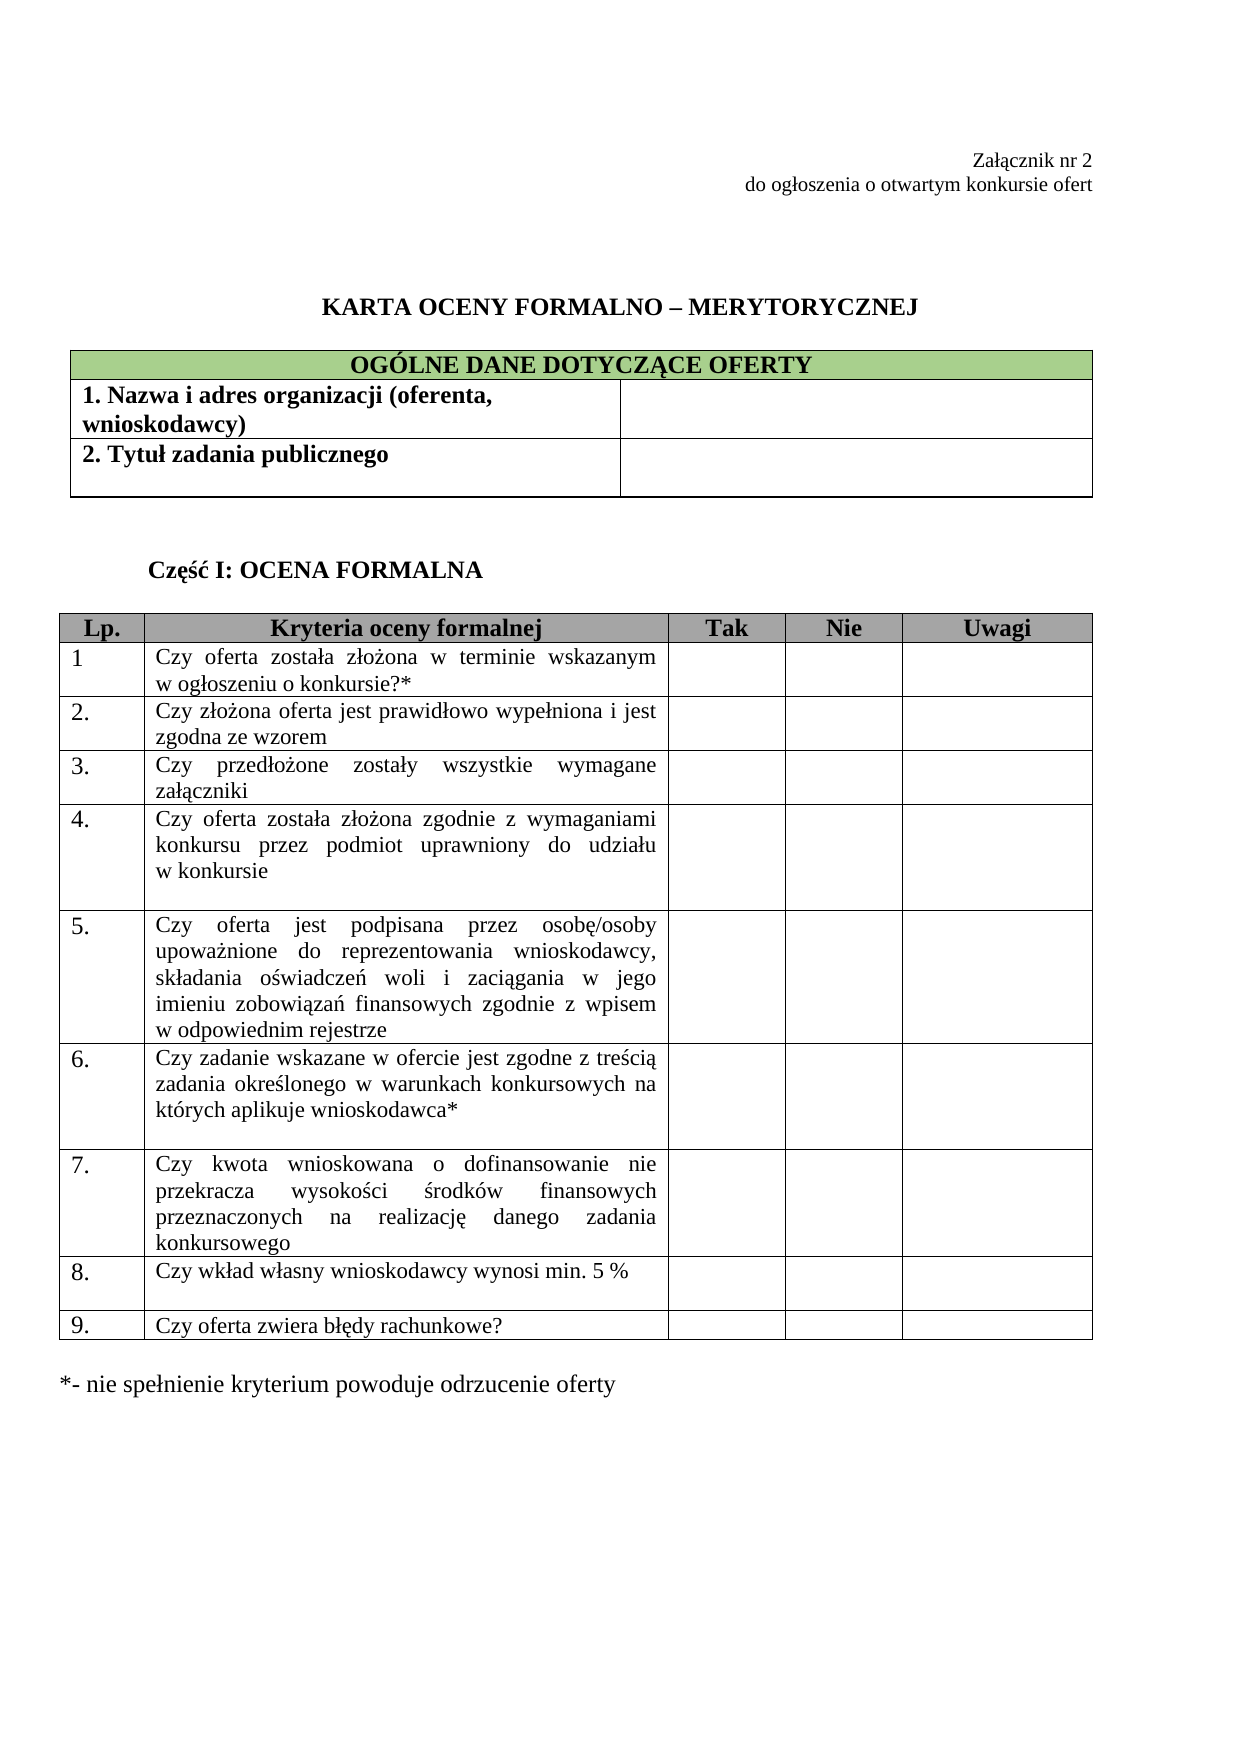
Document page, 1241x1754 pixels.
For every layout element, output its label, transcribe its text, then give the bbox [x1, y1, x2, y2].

table_cell 9. [60, 1311, 144, 1339]
table_cell [786, 1311, 902, 1339]
text *- nie spełnienie kryterium powoduje odrzucenie oferty [59, 1369, 1092, 1398]
table_cell [786, 1044, 902, 1149]
text do ogłoszenia o otwartym konkursie ofert [148, 172, 1092, 196]
table_cell [903, 697, 1092, 750]
table_cell [786, 805, 902, 910]
table_header Kryteria oceny formalnej [145, 614, 668, 642]
table_cell [786, 751, 902, 803]
table_cell [669, 1150, 785, 1256]
table_cell [621, 380, 1092, 438]
table_cell Czy oferta została złożona w terminie wskazanym w ogłoszeniu o konkursie?* [145, 643, 668, 696]
table_cell 3. [60, 751, 144, 803]
table_cell [669, 751, 785, 803]
table_cell 6. [60, 1044, 144, 1149]
table_cell [786, 697, 902, 750]
table_header Tak [669, 614, 785, 642]
table_cell 2. [60, 697, 144, 750]
table_cell [669, 697, 785, 750]
table_cell 7. [60, 1150, 144, 1256]
table_cell [786, 911, 902, 1043]
table_cell 2. Tytuł zadania publicznego [71, 439, 620, 496]
table_cell 1. Nazwa i adres organizacji (oferenta, wnioskodawcy) [71, 380, 620, 438]
table_cell [903, 1257, 1092, 1309]
text KARTA OCENY FORMALNO – MERYTORYCZNEJ [148, 292, 1092, 321]
table_cell [903, 751, 1092, 803]
table_cell Czy zadanie wskazane w ofercie jest zgodne z treścią zadania określonego w warunkach konkursowych na których aplikuje wnioskodawca* [145, 1044, 668, 1149]
table_cell [786, 643, 902, 696]
table_cell [669, 643, 785, 696]
table_cell 1 [60, 643, 144, 696]
table_cell [669, 1311, 785, 1339]
table_header Uwagi [903, 614, 1092, 642]
table_cell [786, 1257, 902, 1309]
table_cell [903, 643, 1092, 696]
table_cell [669, 805, 785, 910]
table_cell [903, 911, 1092, 1043]
text Część I: OCENA FORMALNA [148, 555, 1092, 584]
table_cell 8. [60, 1257, 144, 1309]
table_cell Czy przedłożone zostały wszystkie wymagane załączniki [145, 751, 668, 803]
table_cell [903, 1150, 1092, 1256]
table_cell [903, 1044, 1092, 1149]
table_cell 5. [60, 911, 144, 1043]
table_cell 4. [60, 805, 144, 910]
table_cell [669, 1044, 785, 1149]
table_cell [621, 439, 1092, 496]
table_cell Czy kwota wnioskowana o dofinansowanie nie przekracza wysokości środków finansowych przeznaczonych na realizację danego zadania konkursowego [145, 1150, 668, 1256]
table_header OGÓLNE DANE DOTYCZĄCE OFERTY [71, 351, 1092, 379]
table_cell [669, 911, 785, 1043]
table_header Lp. [60, 614, 144, 642]
table_header Nie [786, 614, 902, 642]
table_cell [903, 1311, 1092, 1339]
table_cell [669, 1257, 785, 1309]
table_cell Czy złożona oferta jest prawidłowo wypełniona i jest zgodna ze wzorem [145, 697, 668, 750]
text Załącznik nr 2 [148, 148, 1092, 172]
table_cell Czy oferta zwiera błędy rachunkowe? [145, 1311, 668, 1339]
table_cell [786, 1150, 902, 1256]
table_cell Czy oferta jest podpisana przez osobę/osoby upoważnione do reprezentowania wnioskodawcy, składania oświadczeń woli i zaciągania w jego imieniu zobowiązań finansowych zgodnie z wpisem w odpowiednim rejestrze [145, 911, 668, 1043]
table_cell Czy oferta została złożona zgodnie z wymaganiami konkursu przez podmiot uprawniony do udziału w konkursie [145, 805, 668, 910]
table_cell Czy wkład własny wnioskodawcy wynosi min. 5 % [145, 1257, 668, 1309]
table_cell [903, 805, 1092, 910]
